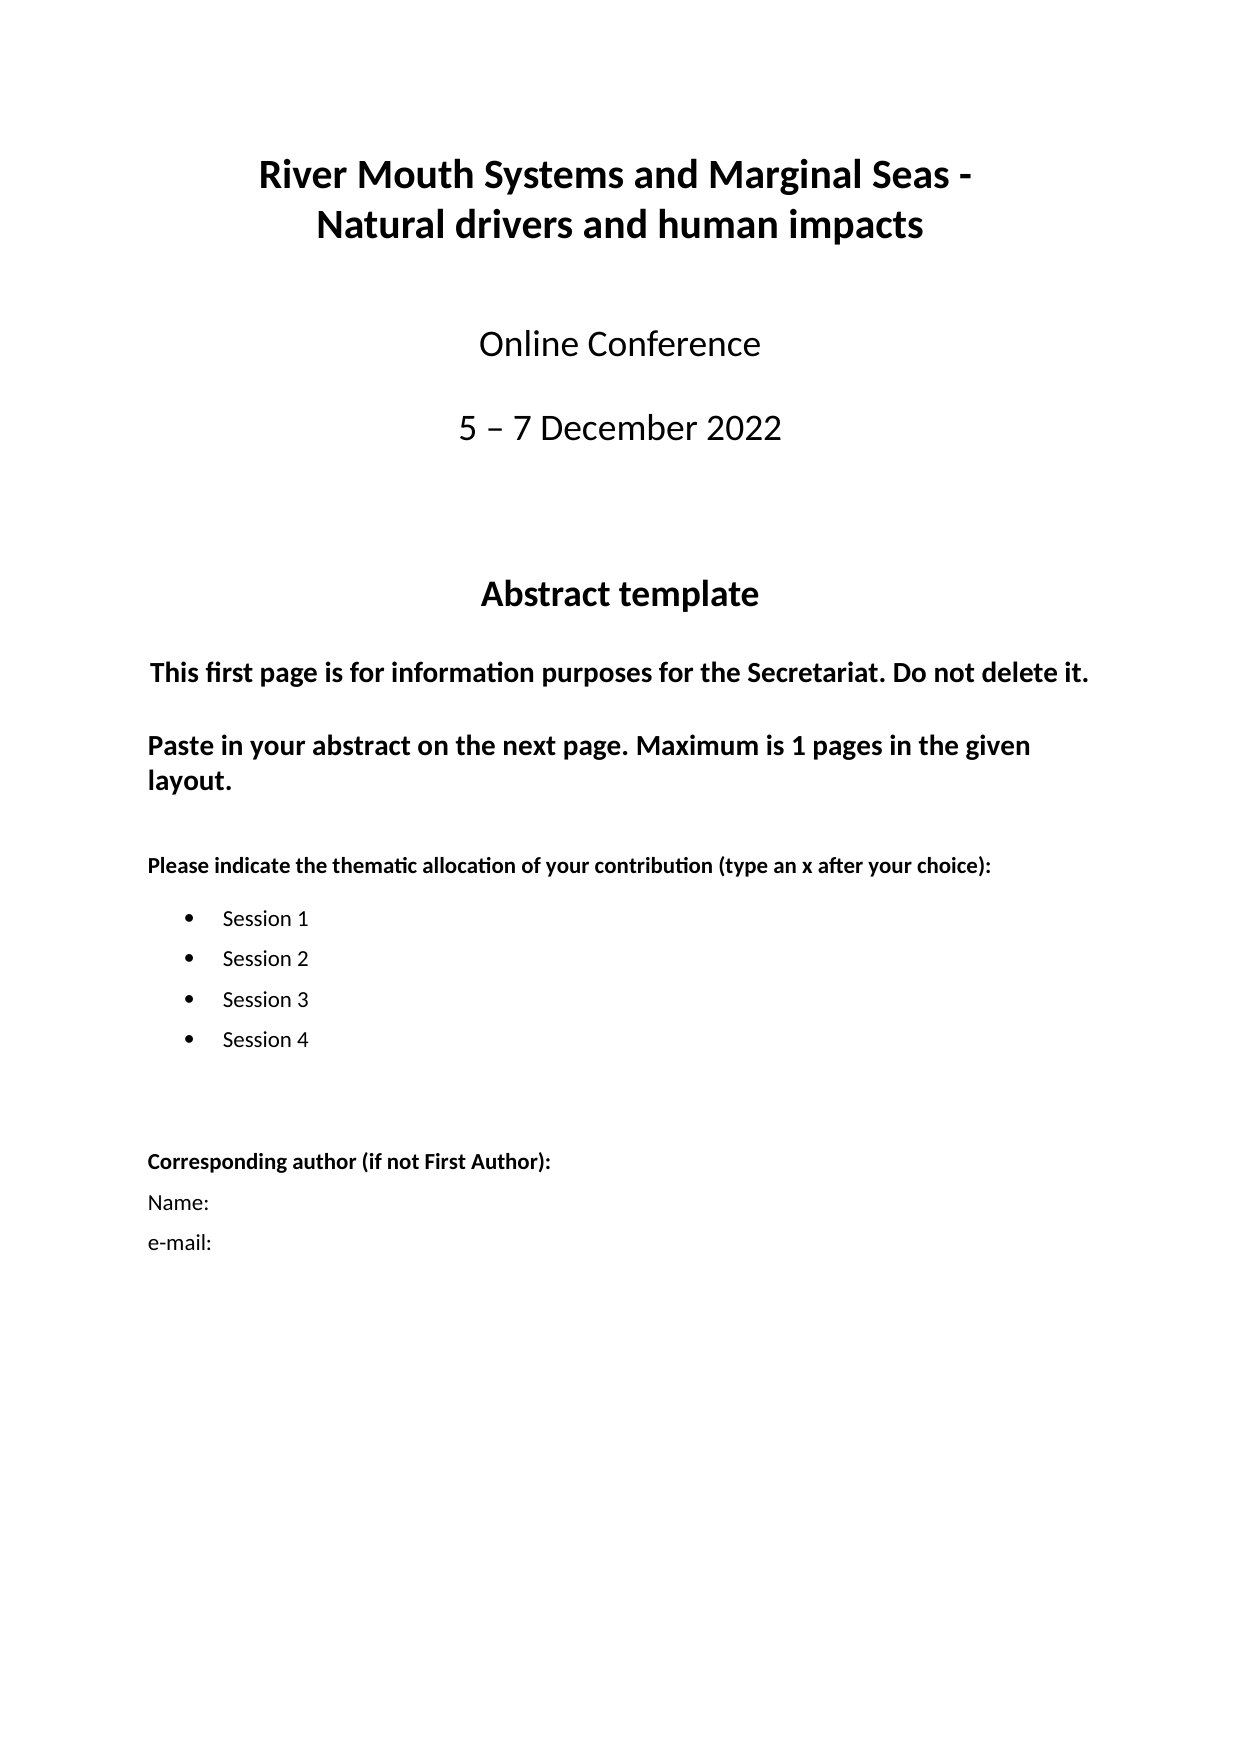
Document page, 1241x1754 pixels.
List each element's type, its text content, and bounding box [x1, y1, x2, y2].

list Session 2 [185, 944, 1093, 973]
list Session 1 [185, 904, 1093, 932]
text Paste in your abstract on the next page. Maximum is 1 pages in the given layout. [148, 727, 1093, 798]
text Name: [148, 1188, 1093, 1216]
text Online Conference [148, 320, 1093, 366]
text Please indicate the thematic allocation of your contribution (type an x after your choice): [148, 851, 1093, 879]
text Corresponding author (if not First Author): [148, 1147, 1093, 1175]
text e-mail: [148, 1228, 1093, 1256]
list Session 3 [185, 985, 1093, 1013]
text River Mouth Systems and Marginal Seas - Natural drivers and human impacts [148, 148, 1093, 283]
list Session 4 [185, 1026, 1093, 1054]
text This first page is for information purposes for the Secretariat. Do not delete it. [148, 654, 1093, 689]
text 5 – 7 December 2022 [148, 404, 1093, 449]
text Abstract template [148, 570, 1093, 616]
